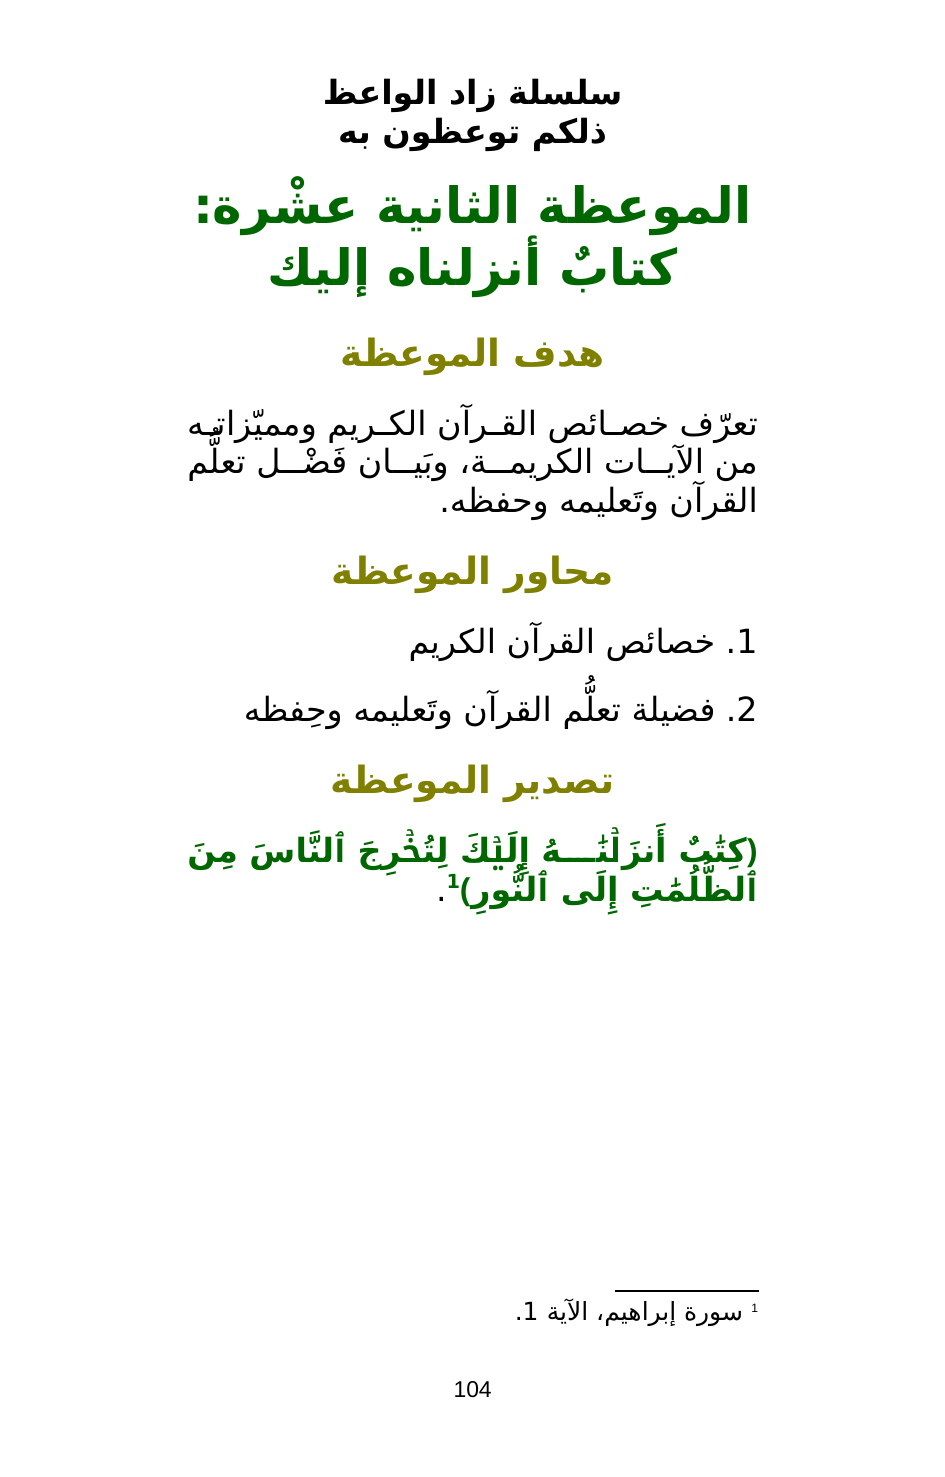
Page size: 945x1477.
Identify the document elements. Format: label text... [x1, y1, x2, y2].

text 1. خصائص القرآن الكريم [187, 623, 758, 662]
text تصدير الموعظة [187, 759, 758, 802]
text هدف الموعظة [187, 331, 758, 375]
subtitle الموعظة الثانية عشْرة: كتابٌ أنزلناه إليك [187, 177, 758, 298]
text محاور الموعظة [187, 550, 758, 593]
text ﴿كِتَٰبٌ أَنزَلۡنَٰهُ إِلَيۡكَ لِتُخۡرِجَ ٱلنَّاسَ مِنَ ٱلظُّلُمَٰتِ إِلَى ٱلنُّورِ﴾. [187, 832, 758, 909]
text 2. فضيلة تعلُّم القرآن وتَعليمه وحِفظه [187, 691, 758, 729]
text تعرّف خصائص القرآن الكريم ومميّزاته من الآيات الكريمة، وبَيان فَضْل تعلُّم القرآن وتَعليمه وحفظه. [187, 404, 758, 521]
